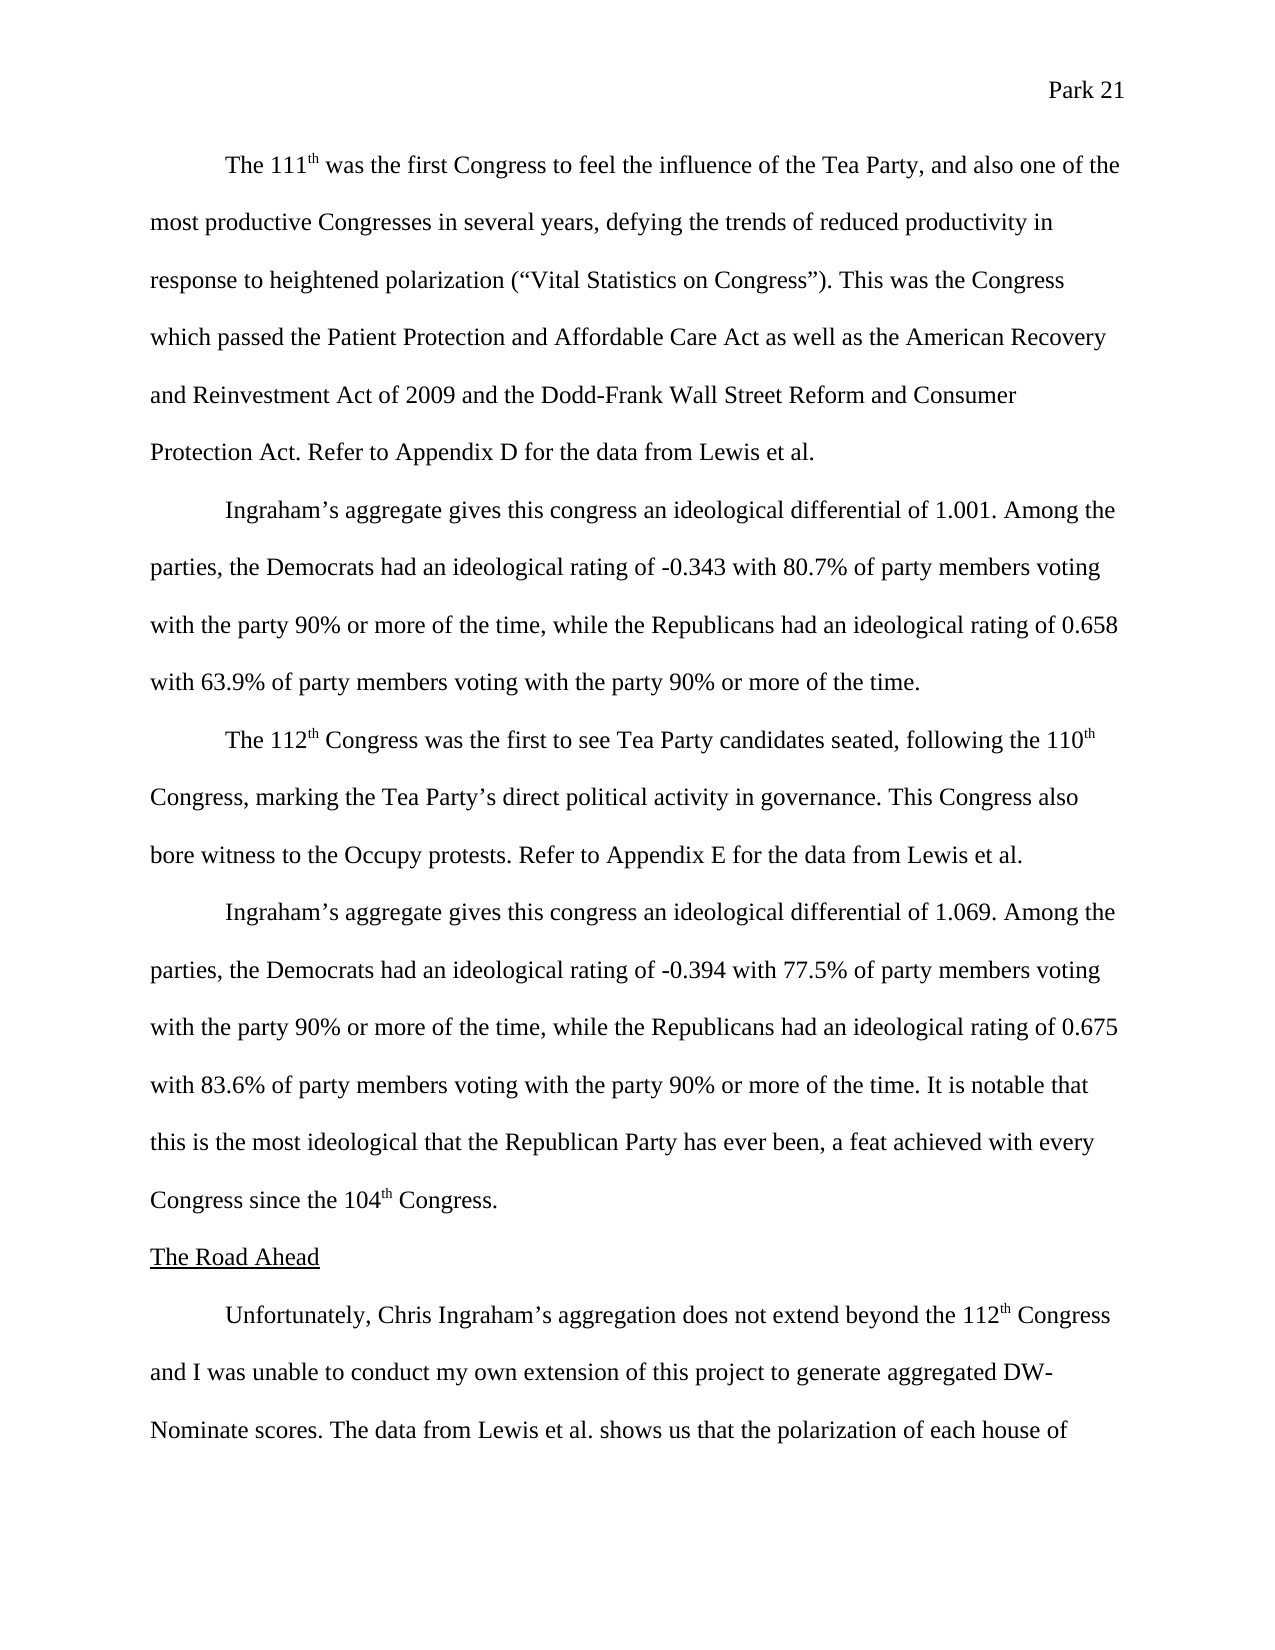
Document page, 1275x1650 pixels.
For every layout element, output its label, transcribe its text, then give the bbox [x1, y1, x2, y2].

text The Road Ahead [150, 1242, 1125, 1271]
text The 111th was the first Congress to feel the influence of the Tea Party, and also one of the most productive Congresses in several years, defying the trends of reduced productivity in response to heightened polarization (“Vital Statistics on Congress”). This was the Congress which passed the Patient Protection and Affordable Care Act as well as the American Recovery and Reinvestment Act of 2009 and the Dodd-Frank Wall Street Reform and Consumer Protection Act. Refer to Appendix D for the data from Lewis et al. [150, 150, 1125, 466]
text Ingraham’s aggregate gives this congress an ideological differential of 1.069. Among the parties, the Democrats had an ideological rating of -0.394 with 77.5% of party members voting with the party 90% or more of the time, while the Republicans had an ideological rating of 0.675 with 83.6% of party members voting with the party 90% or more of the time. It is notable that this is the most ideological that the Republican Party has ever been, a feat achieved with every Congress since the 104th Congress. [150, 897, 1125, 1214]
text The 112th Congress was the first to see Tea Party candidates seated, following the 110th Congress, marking the Tea Party’s direct political activity in governance. This Congress also bore witness to the Occupy protests. Refer to Appendix E for the data from Lewis et al. [150, 725, 1125, 869]
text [150, 1300, 1125, 1444]
text Ingraham’s aggregate gives this congress an ideological differential of 1.001. Among the parties, the Democrats had an ideological rating of -0.343 with 80.7% of party members voting with the party 90% or more of the time, while the Republicans had an ideological rating of 0.658 with 63.9% of party members voting with the party 90% or more of the time. [150, 495, 1125, 696]
